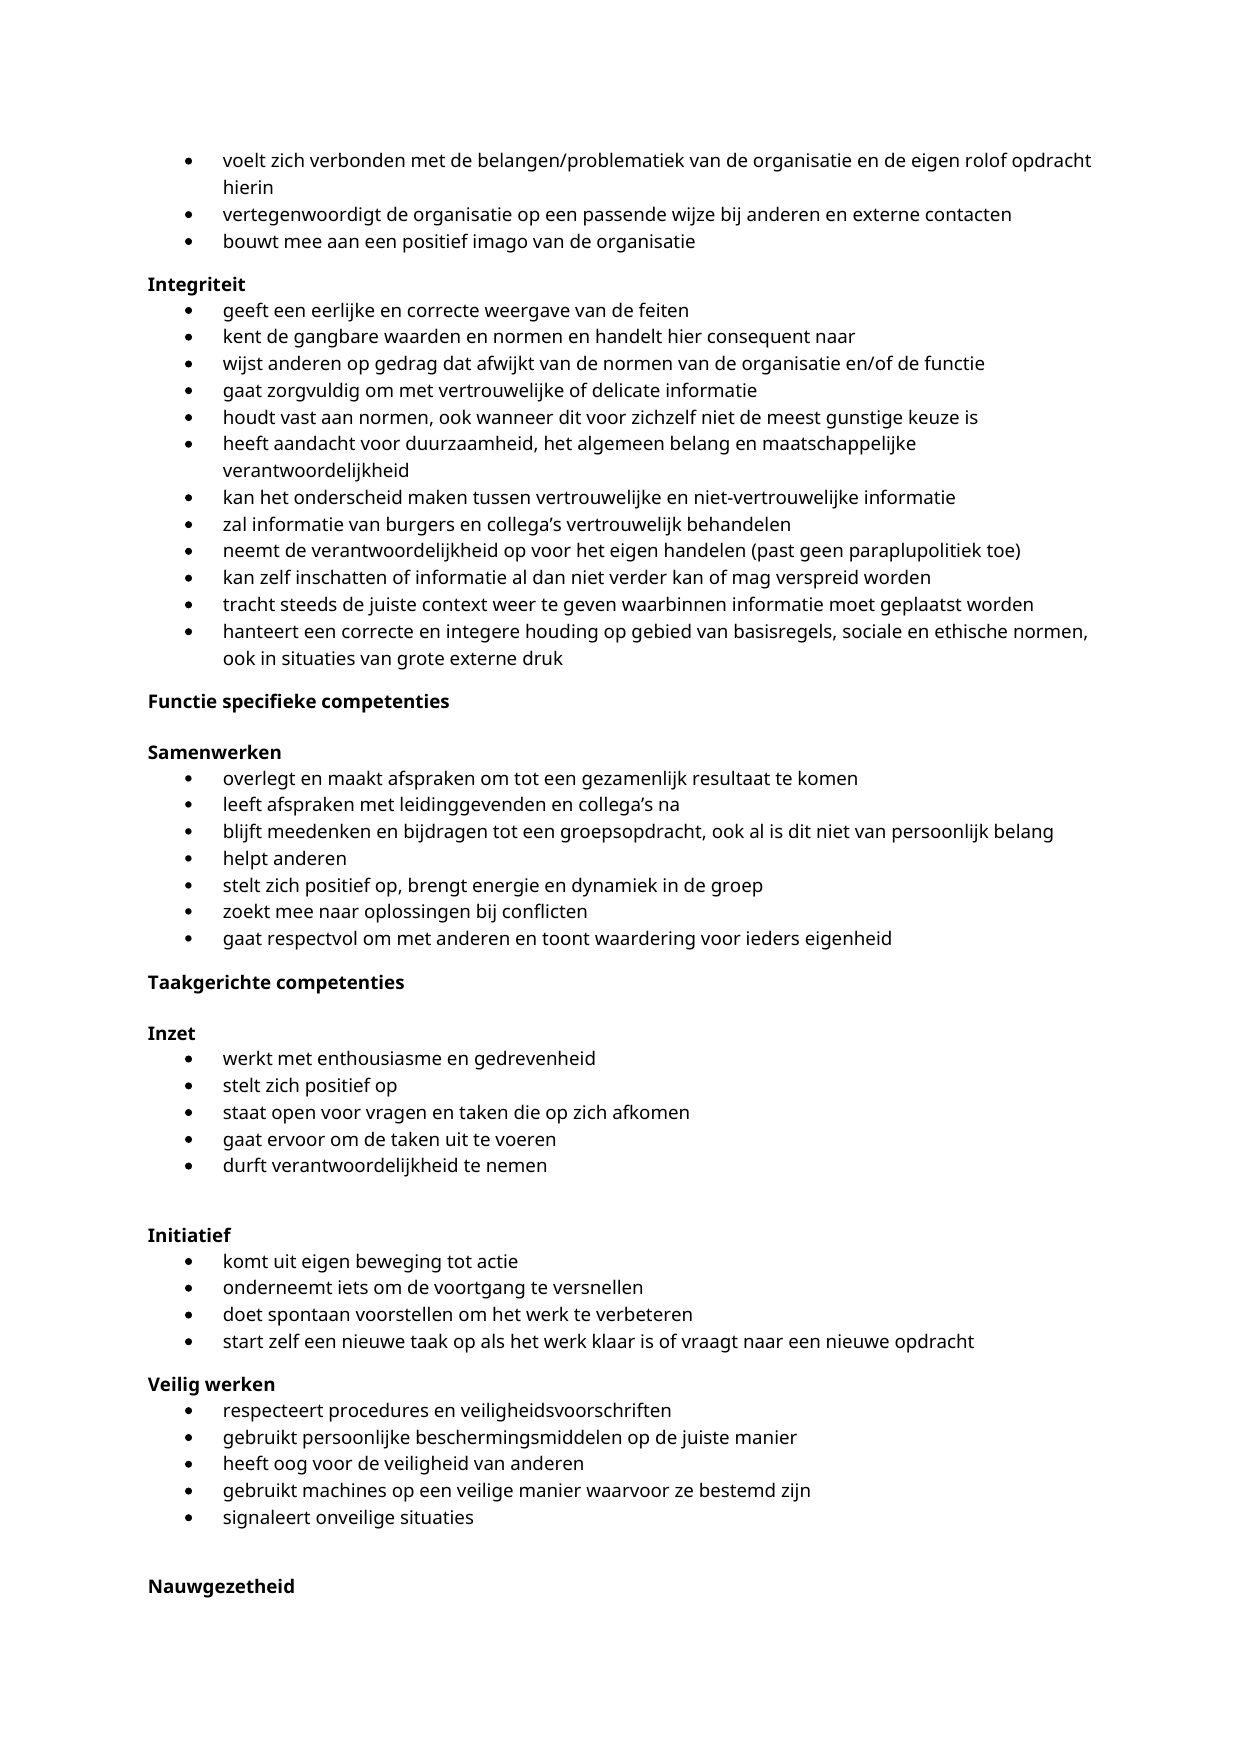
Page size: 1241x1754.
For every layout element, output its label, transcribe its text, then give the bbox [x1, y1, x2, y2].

list gaat zorgvuldig om met vertrouwelijke of delicate informatie [185, 377, 1093, 403]
list geeft een eerlijke en correcte weergave van de feiten [185, 297, 1093, 322]
list zal informatie van burgers en collega’s vertrouwelijk behandelen [185, 511, 1093, 537]
list houdt vast aan normen, ook wanneer dit voor zichzelf niet de meest gunstige keuze is [185, 404, 1093, 429]
list overlegt en maakt afspraken om tot een gezamenlijk resultaat te komen [185, 765, 1093, 790]
list gaat respectvol om met anderen en toont waardering voor ieders eigenheid [185, 926, 1093, 951]
list werkt met enthousiasme en gedrevenheid [185, 1046, 1093, 1071]
text Initiatief [148, 1196, 1093, 1248]
list staat open voor vragen en taken die op zich afkomen [185, 1099, 1093, 1124]
list wijst anderen op gedrag dat afwijkt van de normen van de organisatie en/of de functie [185, 350, 1093, 376]
list stelt zich positief op, brengt energie en dynamiek in de groep [185, 872, 1093, 897]
list leeft afspraken met leidinggevenden en collega’s na [185, 792, 1093, 817]
list doet spontaan voorstellen om het werk te verbeteren [185, 1301, 1093, 1327]
list helpt anderen [185, 845, 1093, 871]
list signaleert onveilige situaties [185, 1504, 1093, 1530]
list kan het onderscheid maken tussen vertrouwelijke en niet-vertrouwelijke informatie [185, 484, 1093, 510]
text Samenwerken [148, 739, 1093, 765]
list vertegenwoordigt de organisatie op een passende wijze bij anderen en externe contacten [185, 201, 1093, 227]
text Functie specifieke competenties [148, 688, 1093, 714]
text Integriteit [148, 271, 1093, 297]
list kan zelf inschatten of informatie al dan niet verder kan of mag verspreid worden [185, 564, 1093, 590]
list voelt zich verbonden met de belangen/problematiek van de organisatie en de eigen rolof opdracht hierin [185, 148, 1093, 200]
list gebruikt machines op een veilige manier waarvoor ze bestemd zijn [185, 1477, 1093, 1503]
list durft verantwoordelijkheid te nemen [185, 1153, 1093, 1178]
list blijft meedenken en bijdragen tot een groepsopdracht, ook al is dit niet van persoonlijk belang [185, 818, 1093, 844]
list gebruikt persoonlijke beschermingsmiddelen op de juiste manier [185, 1424, 1093, 1449]
list kent de gangbare waarden en normen en handelt hier consequent naar [185, 324, 1093, 349]
list bouwt mee aan een positief imago van de organisatie [185, 228, 1093, 253]
list komt uit eigen beweging tot actie [185, 1248, 1093, 1273]
list zoekt mee naar oplossingen bij conflicten [185, 899, 1093, 924]
list heeft aandacht voor duurzaamheid, het algemeen belang en maatschappelijke verantwoordelijkheid [185, 431, 1093, 483]
text Veilig werken [148, 1372, 1093, 1397]
list respecteert procedures en veiligheidsvoorschriften [185, 1397, 1093, 1423]
list gaat ervoor om de taken uit te voeren [185, 1126, 1093, 1151]
text Inzet [148, 1020, 1093, 1046]
text Taakgerichte competenties [148, 969, 1093, 994]
list heeft oog voor de veiligheid van anderen [185, 1451, 1093, 1476]
list onderneemt iets om de voortgang te versnellen [185, 1275, 1093, 1300]
list neemt de verantwoordelijkheid op voor het eigen handelen (past geen paraplupolitiek toe) [185, 538, 1093, 563]
list stelt zich positief op [185, 1072, 1093, 1098]
text Nauwgezetheid [148, 1573, 1093, 1599]
list tracht steeds de juiste context weer te geven waarbinnen informatie moet geplaatst worden [185, 591, 1093, 617]
list start zelf een nieuwe taak op als het werk klaar is of vraagt naar een nieuwe opdracht [185, 1328, 1093, 1354]
list hanteert een correcte en integere houding op gebied van basisregels, sociale en ethische normen, ook in situaties van grote externe druk [185, 618, 1093, 670]
